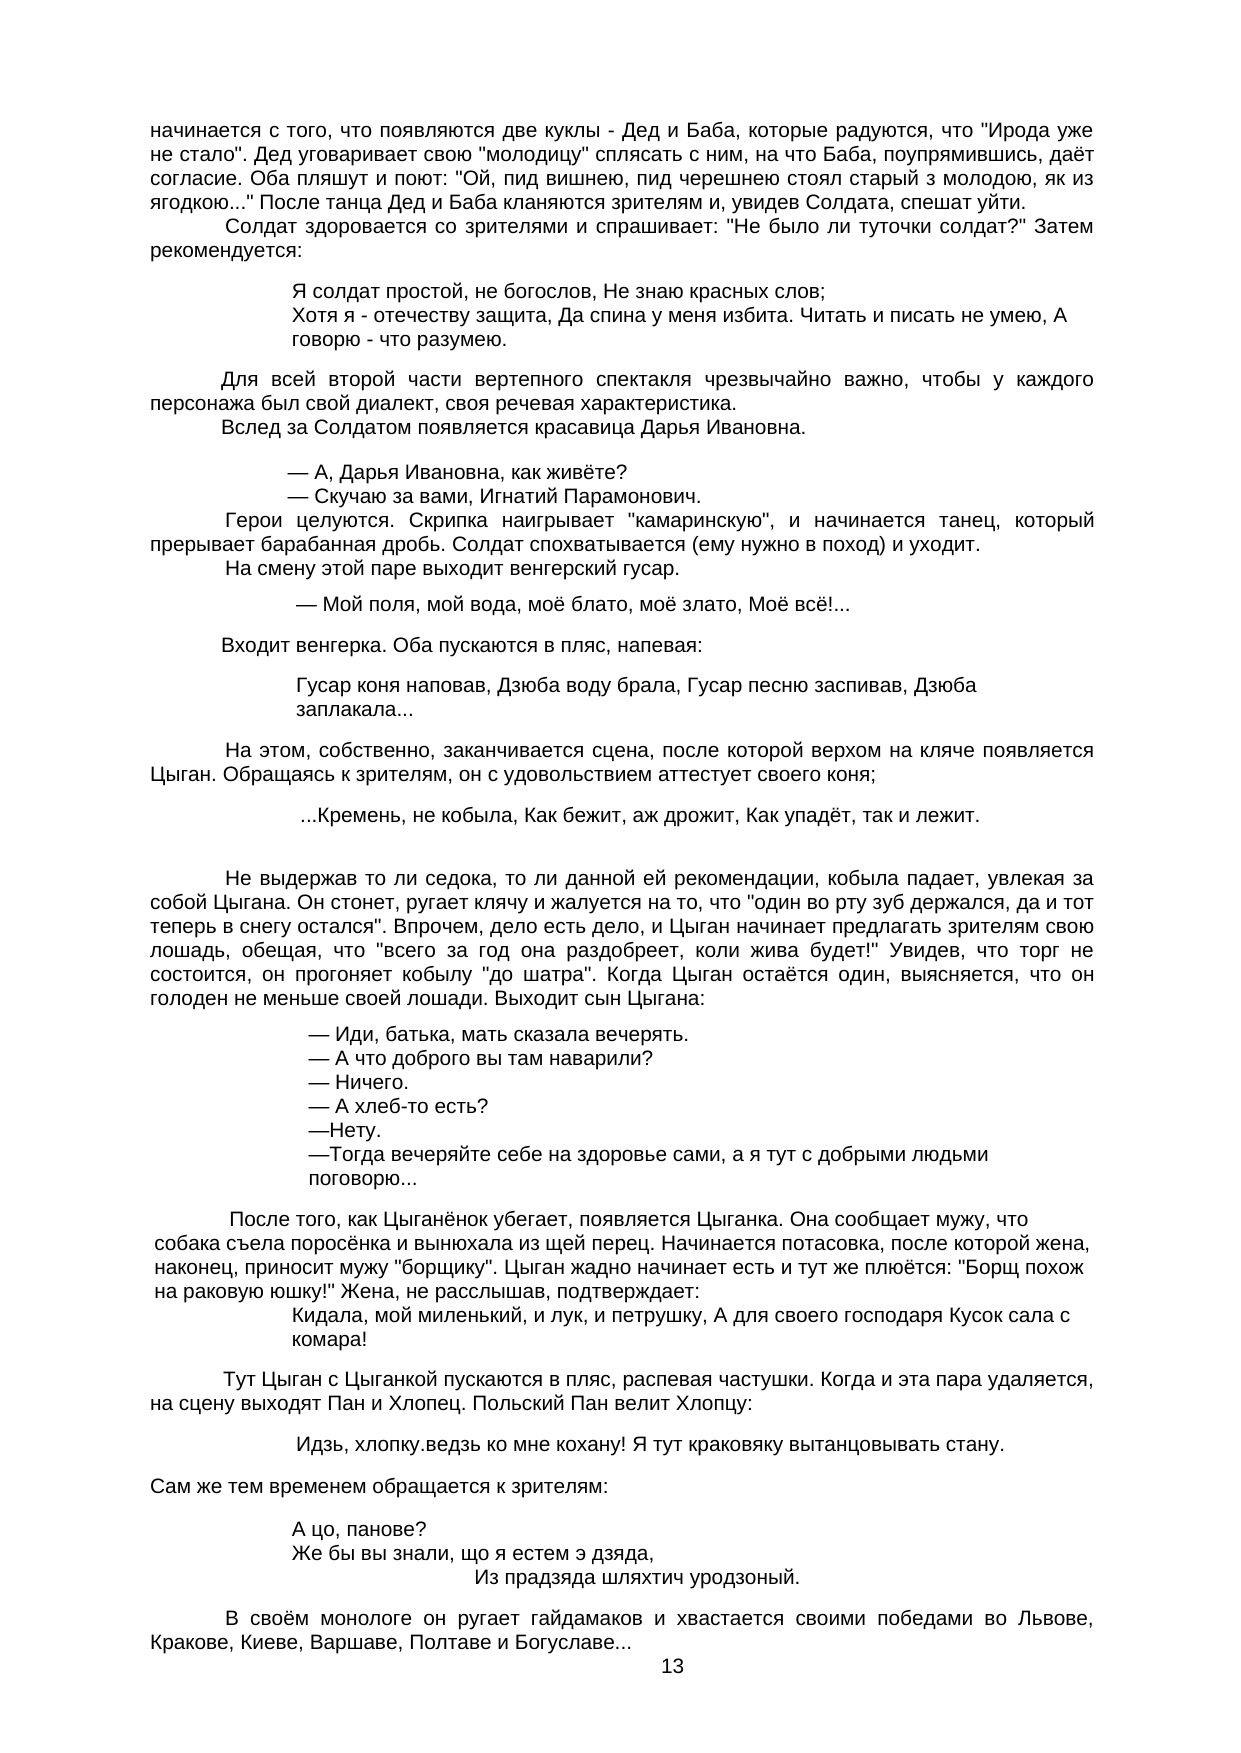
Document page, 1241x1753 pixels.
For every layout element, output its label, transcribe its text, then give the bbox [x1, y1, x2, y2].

text Сам же тем временем обращается к зрителям: [150, 1474, 1096, 1498]
text ...Кремень, не кобыла, Как бежит, аж дрожит, Как упадёт, так и лежит. [300, 802, 1096, 826]
text — А хлеб-то есть? [308, 1094, 1096, 1118]
text Герои целуются. Скрипка наигрывает "камаринскую", и начинается танец, который прерывает барабанная дробь. Солдат спохватывается (ему нужно в поход) и уходит. [150, 508, 1096, 556]
text — Иди, батька, мать сказала вечерять. [308, 1022, 1096, 1046]
text Же бы вы знали, що я естем э дзяда, [292, 1541, 1096, 1565]
text Для всей второй части вертепного спектакля чрезвычайно важно, чтобы у каждого персонажа был свой диалект, своя речевая характеристика. [150, 367, 1096, 415]
text На смену этой паре выходит венгерский гусар. [150, 556, 1096, 579]
text Гусар коня наповав, Дзюба воду брала, Гусар песню заспивав, Дзюба заплакала... [296, 673, 1096, 721]
text —Нету. [308, 1118, 1096, 1142]
text —Тогда вечеряйте себе на здоровье сами, а я тут с добрыми людьми поговорю... [308, 1142, 1096, 1190]
text Входит венгерка. Оба пускаются в пляс, напевая: [221, 633, 1096, 657]
text В своём монологе он ругает гайдамаков и хвастается своими победами во Львове, Кракове, Киеве, Варшаве, Полтаве и Богуславе... [150, 1606, 1096, 1653]
text Я солдат простой, не богослов, Не знаю красных слов; [292, 278, 1096, 302]
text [150, 118, 1096, 214]
text Тут Цыган с Цыганкой пускаются в пляс, распевая частушки. Когда и эта пара удаляется, на сцену выходят Пан и Хлопец. Польский Пан велит Хлопцу: [150, 1367, 1096, 1415]
text Вслед за Солдатом появляется красавица Дарья Ивановна. [150, 415, 1096, 439]
text А цо, панове? [292, 1517, 1096, 1541]
text Идзь, хлопку.ведзь ко мне кохану! Я тут краковяку вытанцовывать стану. [296, 1432, 1096, 1456]
text — А, Дарья Ивановна, как живёте? [287, 460, 1096, 484]
text После того, как Цыганёнок убегает, появляется Цыганка. Она сообщает мужу, что собака съела поросёнка и вынюхала из щей перец. Начинается потасовка, после которой жена, наконец, приносит мужу "борщику". Цыган жадно начинает есть и тут же плюётся: "Борщ похож на раковую юшку!" Жена, не расслышав, подтверждает: [154, 1207, 1096, 1302]
text — Мой поля, мой вода, моё блато, моё злато, Моё всё!... [296, 592, 1096, 616]
text — Ничего. [308, 1070, 1096, 1094]
text На этом, собственно, заканчивается сцена, после которой верхом на кляче появляется Цыган. Обращаясь к зрителям, он с удовольствием аттестует своего коня; [150, 738, 1096, 786]
text Хотя я - отечеству защита, Да спина у меня избита. Читать и писать не умею, А говорю - что разумею. [292, 302, 1096, 350]
text Из прадзяда шляхтич уродзоный. [179, 1565, 1096, 1589]
text Кидала, мой миленький, и лук, и петрушку, А для своего господаря Кусок сала с комара! [292, 1302, 1096, 1350]
text — Скучаю за вами, Игнатий Парамонович. [287, 484, 1096, 508]
text Солдат здоровается со зрителями и спрашивает: "Не было ли туточки солдат?" Затем рекомендуется: [150, 214, 1096, 262]
text — А что доброго вы там наварили? [308, 1046, 1096, 1070]
text Не выдержав то ли седока, то ли данной ей рекомендации, кобыла падает, увлекая за собой Цыгана. Он стонет, ругает клячу и жалуется на то, что "один во рту зуб держался, да и тот теперь в снегу остался". Впрочем, дело есть дело, и Цыган начинает предлагать зрителям свою лошадь, обещая, что "всего за год она раздобреет, коли жива будет!" Увидев, что торг не состоится, он прогоняет кобылу "до шатра". Когда Цыган остаётся один, выясняется, что он голоден не меньше своей лошади. Выходит сын Цыгана: [150, 866, 1096, 1010]
